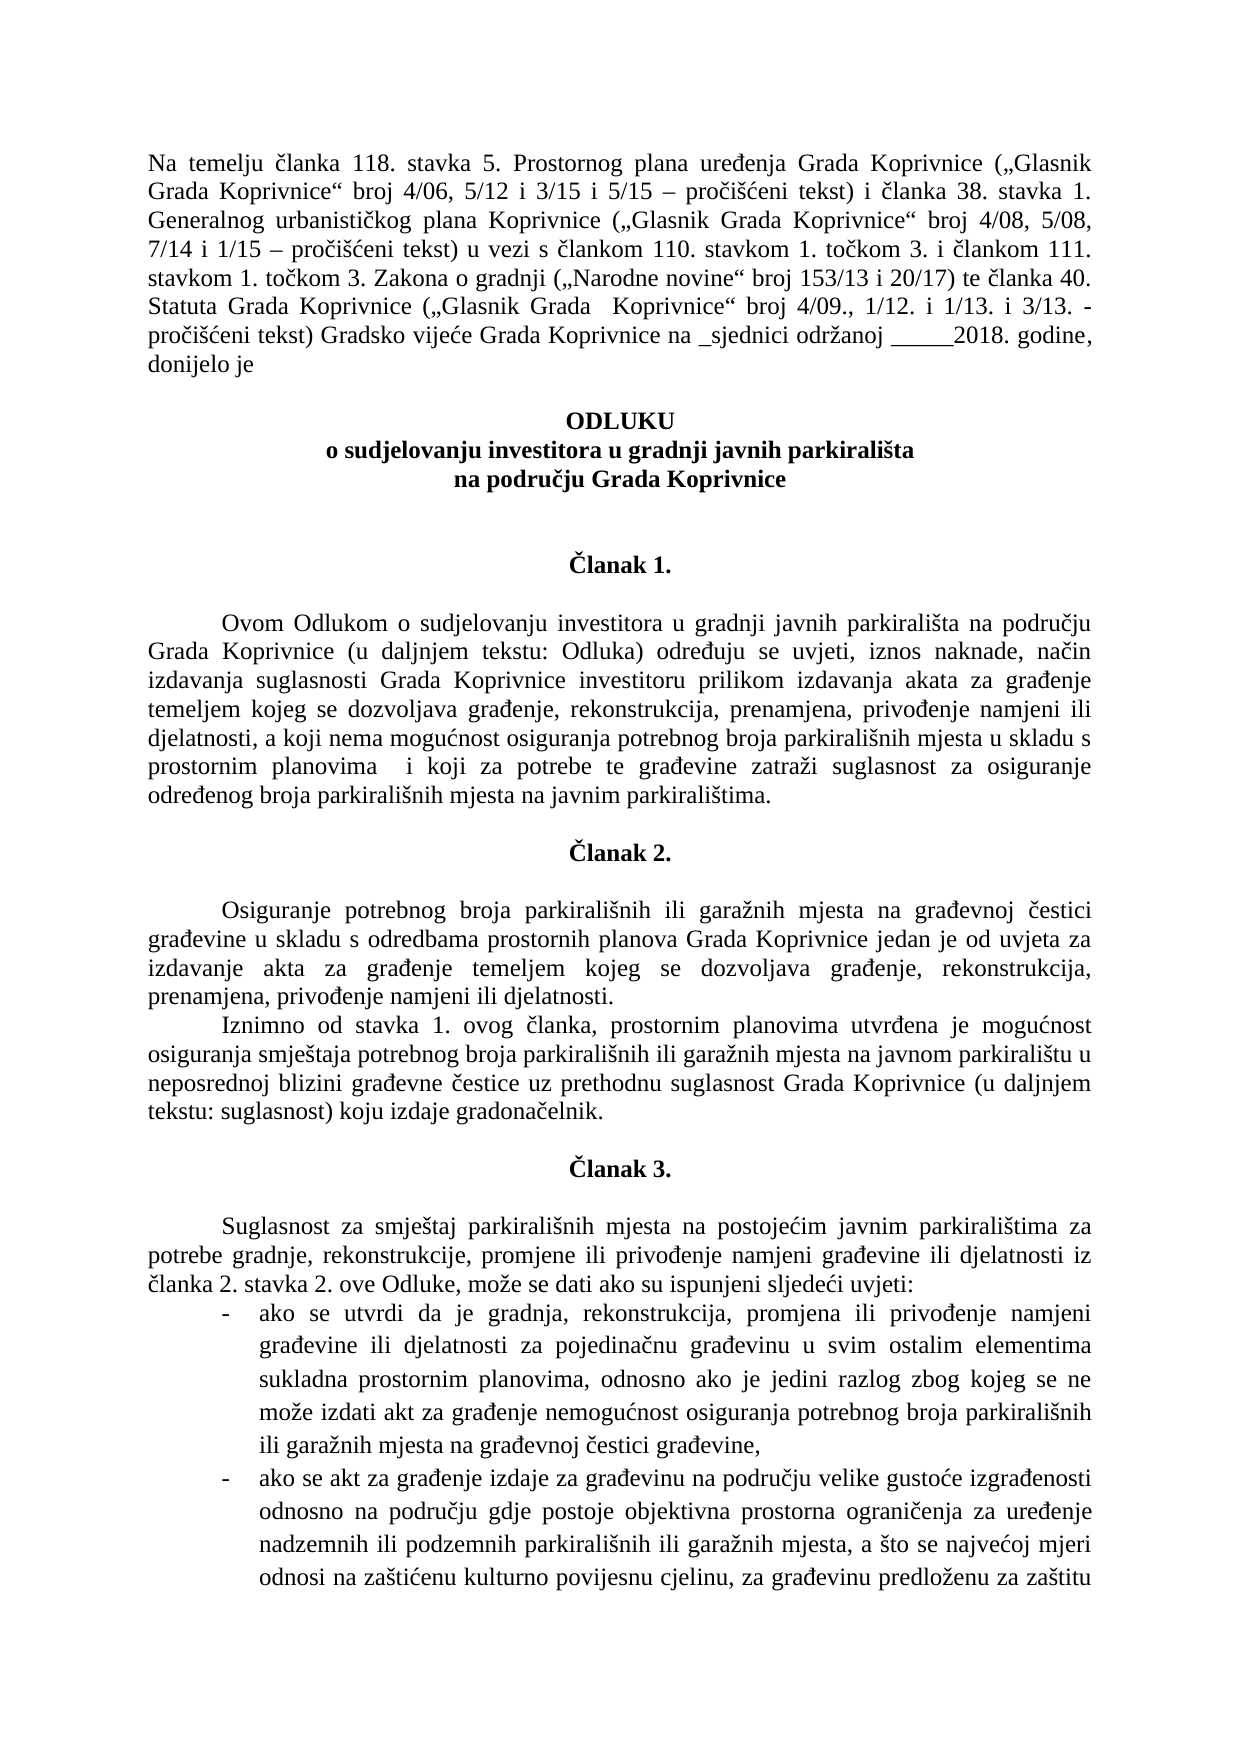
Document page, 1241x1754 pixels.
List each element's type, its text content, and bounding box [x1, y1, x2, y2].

text Članak 1. [148, 550, 1093, 579]
text Osiguranje potrebnog broja parkirališnih ili garažnih mjesta na građevnoj čestici građevine u skladu s odredbama prostornih planova Grada Koprivnice jedan je od uvjeta za izdavanje akta za građenje temeljem kojeg se dozvoljava građenje, rekonstrukcija, prenamjena, privođenje namjeni ili djelatnosti. [148, 895, 1093, 1010]
text Na temelju članka 118. stavka 5. Prostornog plana uređenja Grada Koprivnice („Glasnik Grada Koprivnice“ broj 4/06, 5/12 i 3/15 i 5/15 – pročišćeni tekst) i članka 38. stavka 1. Generalnog urbanističkog plana Koprivnice („Glasnik Grada Koprivnice“ broj 4/08, 5/08, 7/14 i 1/15 – pročišćeni tekst) u vezi s člankom 110. stavkom 1. točkom 3. i člankom 111. stavkom 1. točkom 3. Zakona o gradnji („Narodne novine“ broj 153/13 i 20/17) te članka 40. Statuta Grada Koprivnice („Glasnik Grada Koprivnice“ broj 4/09., 1/12. i 1/13. i 3/13. - pročišćeni tekst) Gradsko vijeće Grada Koprivnice na _sjednici održanoj _____2018. godine, donijelo je [148, 148, 1093, 378]
text Iznimno od stavka 1. ovog članka, prostornim planovima utvrđena je mogućnost osiguranja smještaja potrebnog broja parkirališnih ili garažnih mjesta na javnom parkiralištu u neposrednoj blizini građevne čestice uz prethodnu suglasnost Grada Koprivnice (u daljnjem tekstu: suglasnost) koju izdaje gradonačelnik. [148, 1010, 1093, 1125]
text Ovom Odlukom o sudjelovanju investitora u gradnji javnih parkirališta na području Grada Koprivnice (u daljnjem tekstu: Odluka) određuju se uvjeti, iznos naknade, način izdavanja suglasnosti Grada Koprivnice investitoru prilikom izdavanja akata za građenje temeljem kojeg se dozvoljava građenje, rekonstrukcija, prenamjena, privođenje namjeni ili djelatnosti, a koji nema mogućnost osiguranja potrebnog broja parkirališnih mjesta u skladu s prostornim planovima i koji za potrebe te građevine zatraži suglasnost za osiguranje određenog broja parkirališnih mjesta na javnim parkiralištima. [148, 608, 1093, 809]
text Članak 3. [148, 1154, 1093, 1183]
text ODLUKU [148, 406, 1093, 435]
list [221, 1463, 1093, 1591]
text Suglasnost za smještaj parkirališnih mjesta na postojećim javnim parkiralištima za potrebe gradnje, rekonstrukcije, promjene ili privođenje namjeni građevine ili djelatnosti iz članka 2. stavka 2. ove Odluke, može se dati ako su ispunjeni sljedeći uvjeti: [148, 1211, 1093, 1298]
text Članak 2. [148, 838, 1093, 866]
text na području Grada Koprivnice [148, 464, 1093, 493]
list ako se utvrdi da je gradnja, rekonstrukcija, promjena ili privođenje namjeni građevine ili djelatnosti za pojedinačnu građevinu u svim ostalim elementima sukladna prostornim planovima, odnosno ako je jedini razlog zbog kojeg se ne može izdati akt za građenje nemogućnost osiguranja potrebnog broja parkirališnih ili garažnih mjesta na građevnoj čestici građevine, [221, 1298, 1093, 1458]
text o sudjelovanju investitora u gradnji javnih parkirališta [148, 435, 1093, 464]
